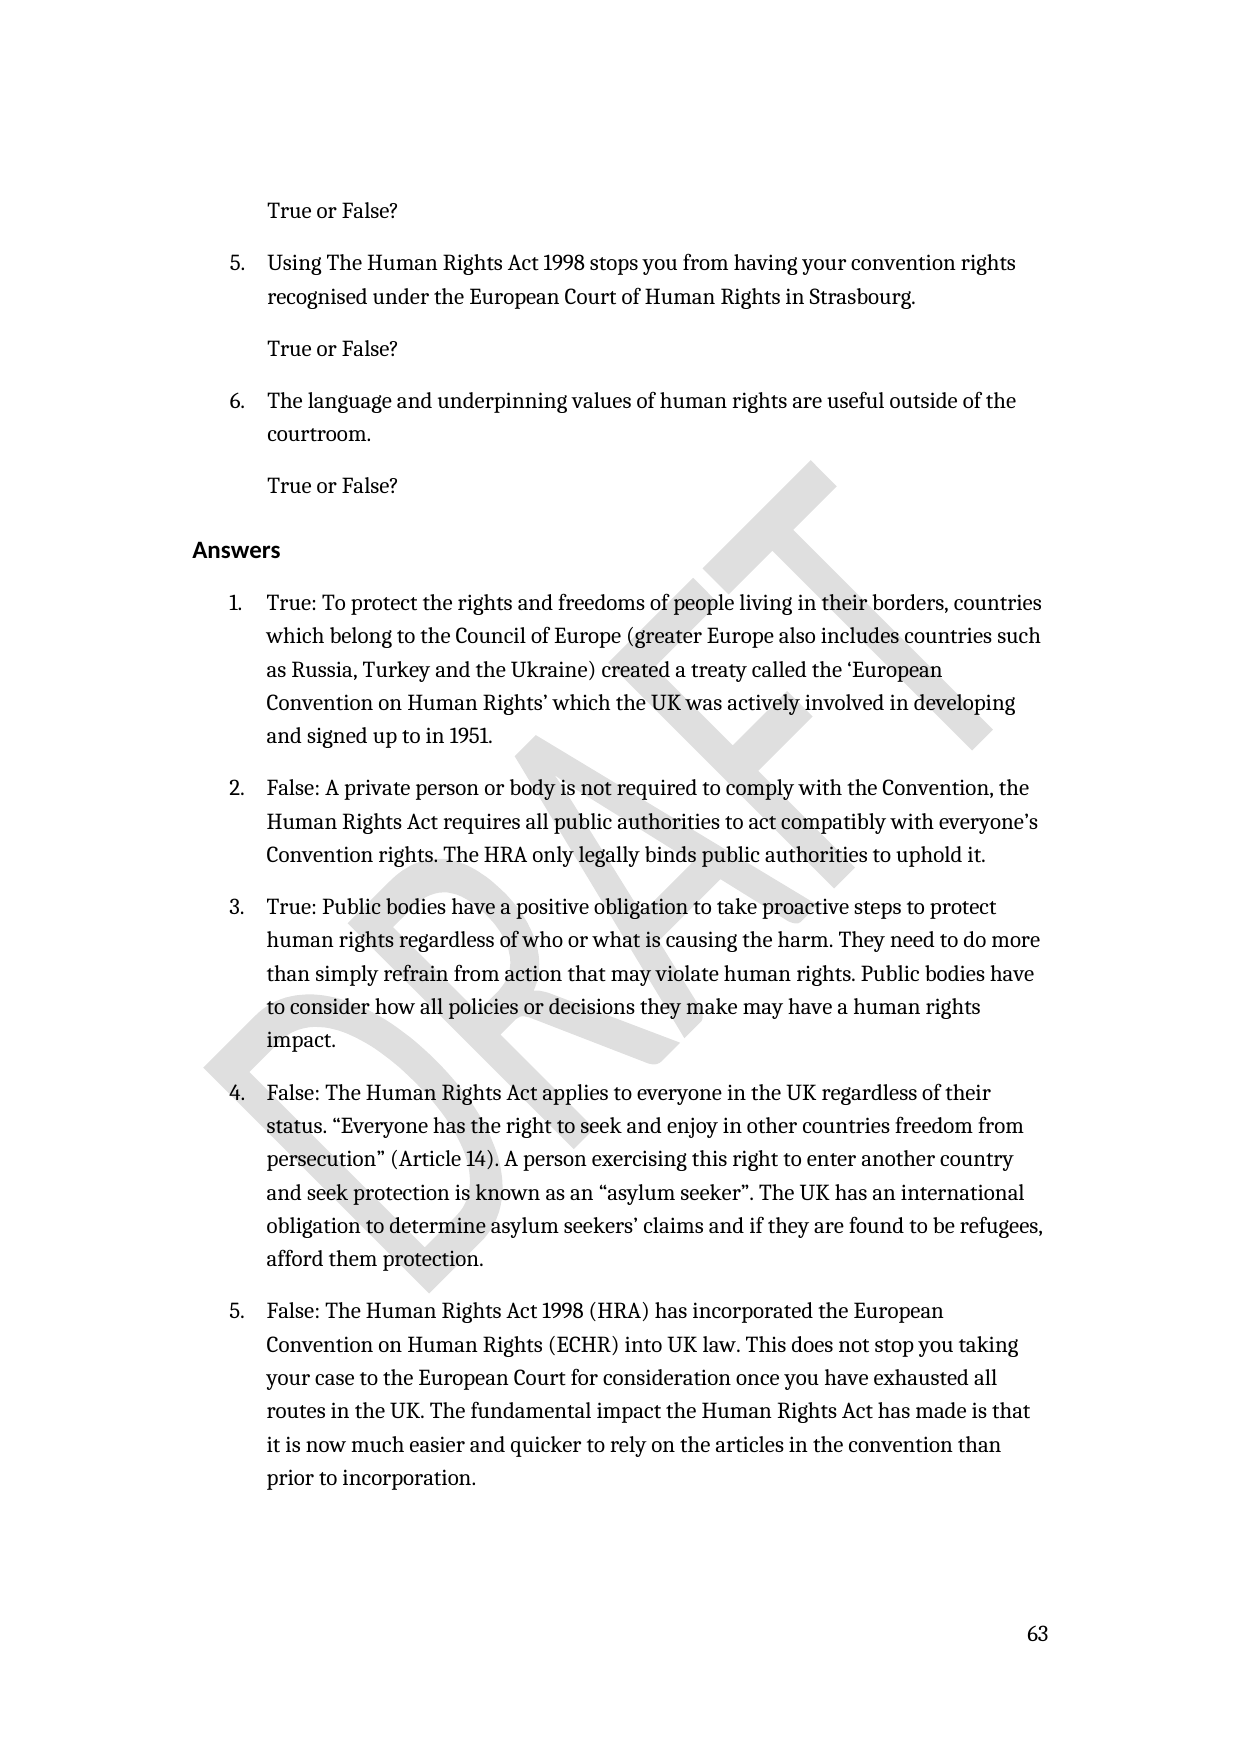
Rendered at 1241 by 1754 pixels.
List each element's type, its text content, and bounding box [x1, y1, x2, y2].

list True: To protect the rights and freedoms of people living in their borders, countries which belong to the Council of Europe (greater Europe also includes countries such as Russia, Turkey and the Ukraine) created a treaty called the ‘European Convention on Human Rights’ which the UK was actively involved in developing and signed up to in 1951. [229, 584, 1048, 750]
list False: The Human Rights Act 1998 (HRA) has incorporated the European Convention on Human Rights (ECHR) into UK law. This does not stop you taking your case to the European Court for consideration once you have exhausted all routes in the UK. The fundamental impact the Human Rights Act has made is that it is now much easier and quicker to rely on the articles in the convention than prior to incorporation. [229, 1292, 1048, 1492]
text True or False? [192, 467, 1048, 500]
list Using The Human Rights Act 1998 stops you from having your convention rights recognised under the European Court of Human Rights in Strasbourg. [229, 244, 1048, 311]
text True or False? [229, 192, 1048, 225]
text True or False? [229, 329, 1048, 363]
subtitle Answers [192, 532, 1048, 565]
list The language and underpinning values of human rights are useful outside of the courtroom. [229, 382, 1048, 448]
list True: Public bodies have a positive obligation to take proactive steps to protect human rights regardless of who or what is causing the harm. They need to do more than simply refrain from action that may violate human rights. Public bodies have to consider how all policies or decisions they make may have a human rights impact. [229, 888, 1048, 1054]
list False: The Human Rights Act applies to everyone in the UK regardless of their status. “Everyone has the right to seek and enjoy in other countries freedom from persecution” (Article 14). A person exercising this right to enter another country and seek protection is known as an “asylum seeker”. The UK has an international obligation to determine asylum seekers’ claims and if they are found to be refugees, afford them protection. [229, 1073, 1048, 1273]
list False: A private person or body is not required to comply with the Convention, the Human Rights Act requires all public authorities to act compatibly with everyone’s Convention rights. The HRA only legally binds public authorities to uphold it. [229, 769, 1048, 869]
